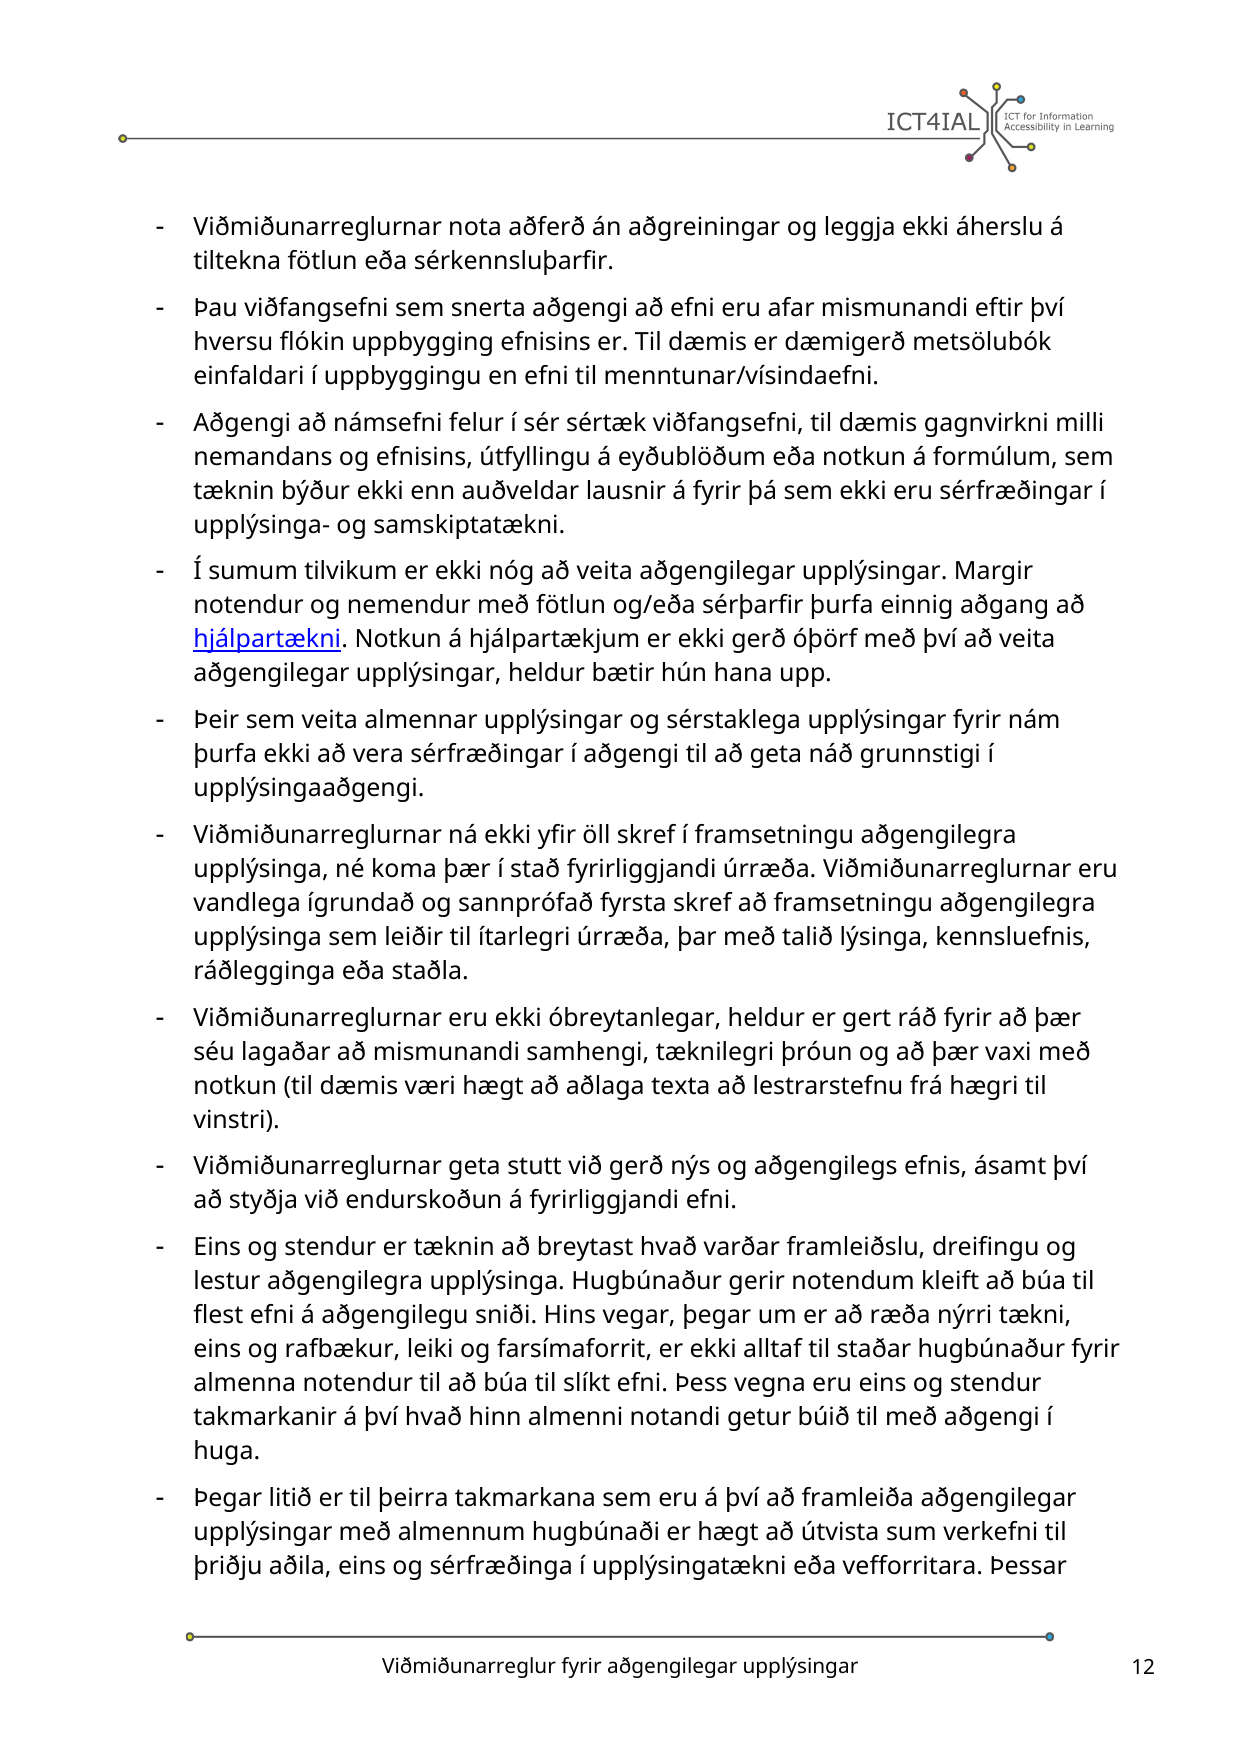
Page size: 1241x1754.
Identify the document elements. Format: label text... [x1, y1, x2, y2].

list Viðmiðunarreglurnar geta stutt við gerð nýs og aðgengilegs efnis, ásamt því að styðja við endurskoðun á fyrirliggjandi efni. [156, 1148, 1122, 1216]
picture [118, 73, 1125, 181]
picture [185, 1620, 1055, 1652]
list Viðmiðunarreglurnar nota aðferð án aðgreiningar og leggja ekki áherslu á tiltekna fötlun eða sérkennsluþarfir. [156, 209, 1122, 277]
list Viðmiðunarreglurnar eru ekki óbreytanlegar, heldur er gert ráð fyrir að þær séu lagaðar að mismunandi samhengi, tæknilegri þróun og að þær vaxi með notkun (til dæmis væri hægt að aðlaga texta að lestrarstefnu frá hægri til vinstri). [156, 999, 1122, 1135]
list Eins og stendur er tæknin að breytast hvað varðar framleiðslu, dreifingu og lestur aðgengilegra upplýsinga. Hugbúnaður gerir notendum kleift að búa til flest efni á aðgengilegu sniði. Hins vegar, þegar um er að ræða nýrri tækni, eins og rafbækur, leiki og farsímaforrit, er ekki alltaf til staðar hugbúnaður fyrir almenna notendur til að búa til slíkt efni. Þess vegna eru eins og stendur takmarkanir á því hvað hinn almenni notandi getur búið til með aðgengi í huga. [156, 1228, 1122, 1467]
list Þau viðfangsefni sem snerta aðgengi að efni eru afar mismunandi eftir því hversu flókin uppbygging efnisins er. Til dæmis er dæmigerð metsölubók einfaldari í uppbyggingu en efni til menntunar/vísindaefni. [156, 289, 1122, 392]
list Þeir sem veita almennar upplýsingar og sérstaklega upplýsingar fyrir nám þurfa ekki að vera sérfræðingar í aðgengi til að geta náð grunnstigi í upplýsingaaðgengi. [156, 702, 1122, 804]
list Viðmiðunarreglurnar ná ekki yfir öll skref í framsetningu aðgengilegra upplýsinga, né koma þær í stað fyrirliggjandi úrræða. Viðmiðunarreglurnar eru vandlega ígrundað og sannprófað fyrsta skref að framsetningu aðgengilegra upplýsinga sem leiðir til ítarlegri úrræða, þar með talið lýsinga, kennsluefnis, ráðlegginga eða staðla. [156, 816, 1122, 987]
list Í sumum tilvikum er ekki nóg að veita aðgengilegar upplýsingar. Margir notendur og nemendur með fötlun og/eða sérþarfir þurfa einnig aðgang að hjálpartækni. Notkun á hjálpartækjum er ekki gerð óþörf með því að veita aðgengilegar upplýsingar, heldur bætir hún hana upp. [156, 553, 1122, 689]
list Aðgengi að námsefni felur í sér sértæk viðfangsefni, til dæmis gagnvirkni milli nemandans og efnisins, útfyllingu á eyðublöðum eða notkun á formúlum, sem tæknin býður ekki enn auðveldar lausnir á fyrir þá sem ekki eru sérfræðingar í upplýsinga- og samskiptatækni. [156, 404, 1122, 540]
